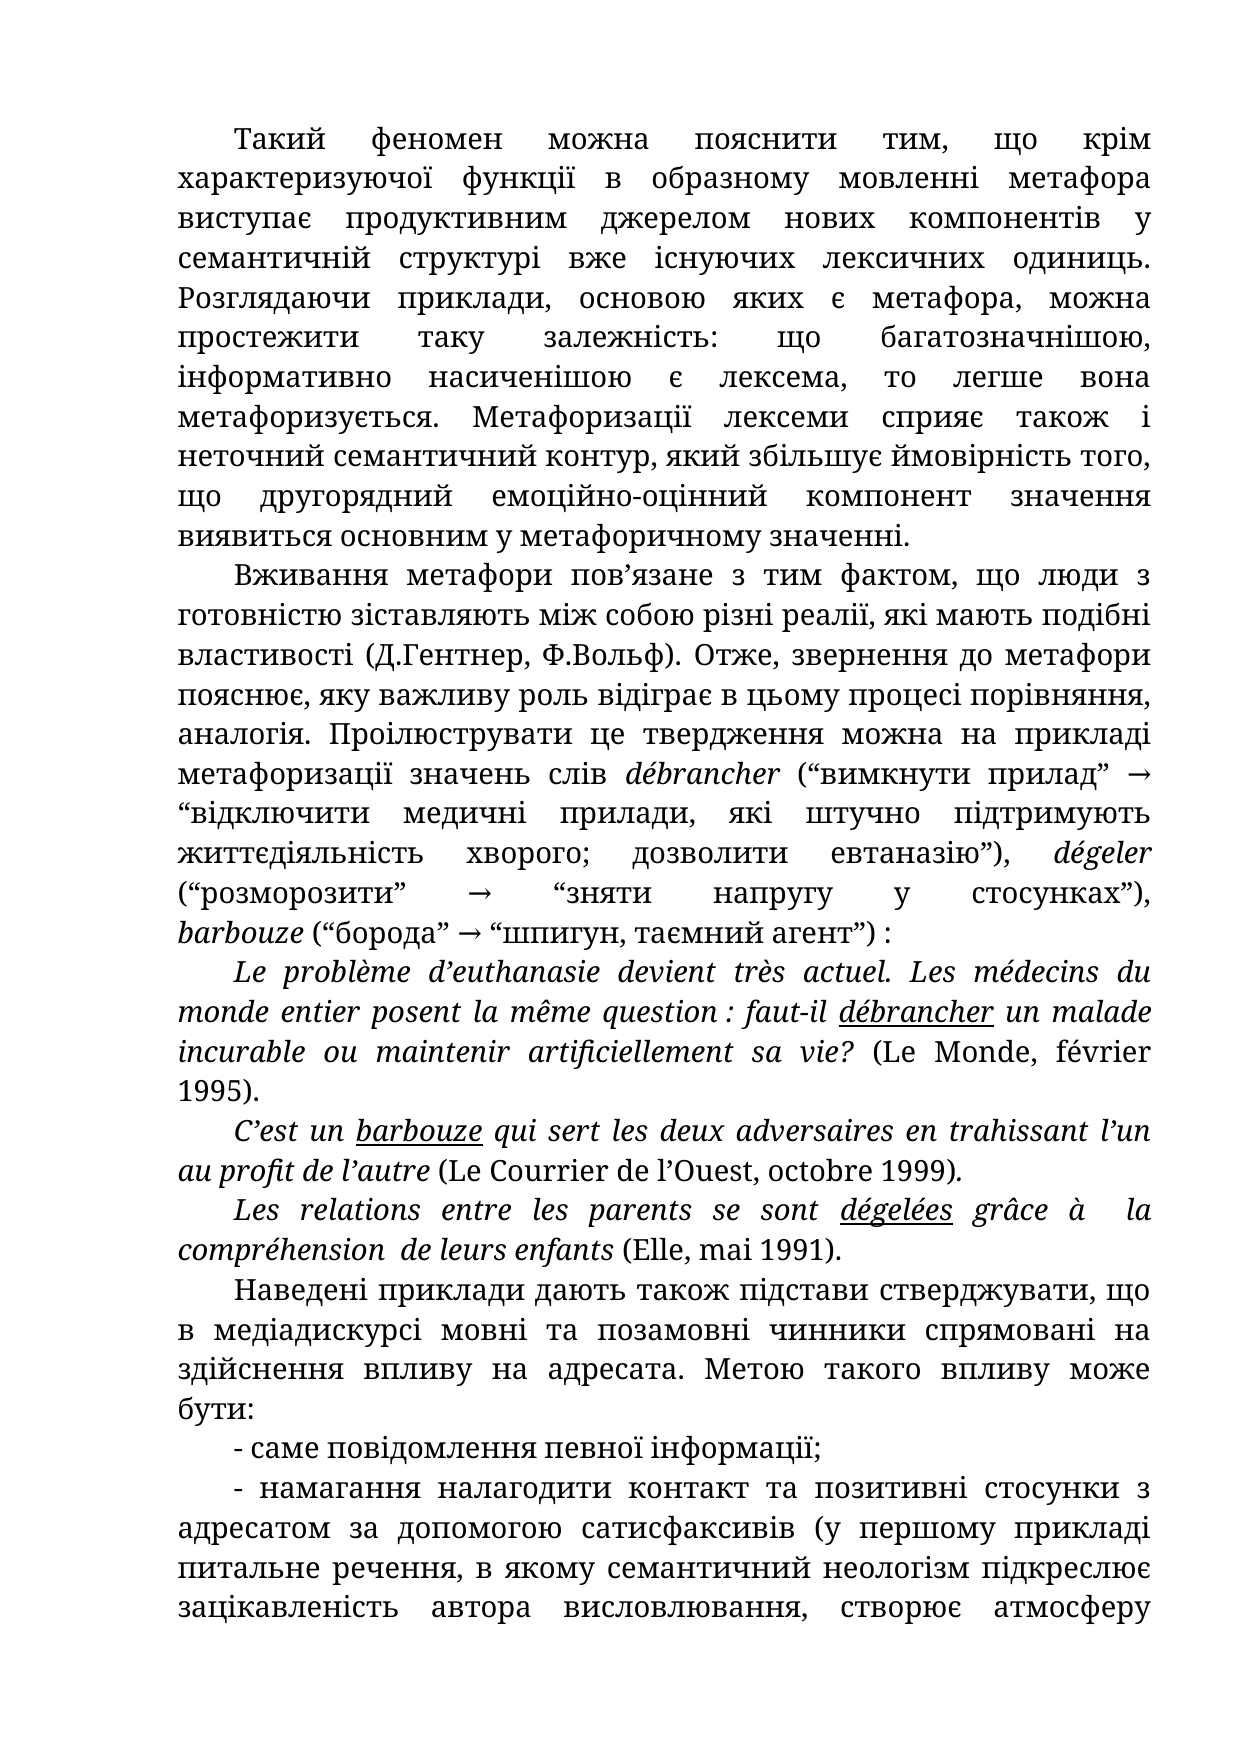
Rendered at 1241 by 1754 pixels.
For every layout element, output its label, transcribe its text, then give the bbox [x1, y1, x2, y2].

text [177, 1467, 1152, 1626]
text Наведені приклади дають також підстави стверджувати, що в медіадискурсі мовні та позамовні чинники спрямовані на здійснення впливу на адресата. Метою такого впливу може бути: [177, 1269, 1152, 1428]
text C’est un barbouze qui sert les deux adversaires en trahissant l’un au profit de l’autre (Le Courrier de l’Ouest, octobre 1999). [177, 1110, 1152, 1190]
text Такий феномен можна пояснити тим, що крім характеризуючої функції в образному мовленні метафора виступає продуктивним джерелом нових компонентів у семантичній структурі вже існуючих лексичних одиниць. Розглядаючи приклади, основою яких є метафора, можна простежити таку залежність: що багатозначнішою, інформативно насиченішою є лексема, то легше вона метафоризується. Метафоризації лексеми сприяє також і неточний семантичний контур, який збільшує ймовірність того, що другорядний емоційно-оцінний компонент значення виявиться основним у метафоричному значенні. [177, 118, 1152, 555]
text - саме повідомлення певної інформації; [177, 1428, 1152, 1467]
text Les relations entre les parents se sont dégelées grâce à la compréhension de leurs enfants (Elle, mai 1991). [177, 1190, 1152, 1269]
text Вживання метафори пов’язане з тим фактом, що люди з готовністю зіставляють між собою різні реалії, які мають подібні властивості (Д.Гентнер, Ф.Вольф). Отже, звернення до метафори пояснює, яку важливу роль відіграє в цьому процесі порівняння, аналогія. Проілюструвати це твердження можна на прикладі метафоризації значень слів débrancher (“вимкнути прилад” → “відключити медичні прилади, які штучно підтримують життєдіяльність хворого; дозволити евтаназію”), dégeler (“розморозити” → “зняти напругу у стосунках”), barbouze (“борода” → “шпигун, таємний агент”) : [177, 555, 1152, 952]
text Le problème d’euthanasie devient très actuel. Les médecins du monde entier posent la même question : faut-il débrancher un malade incurable ou maintenir artificiellement sa vie? (Le Monde, février 1995). [177, 952, 1152, 1110]
